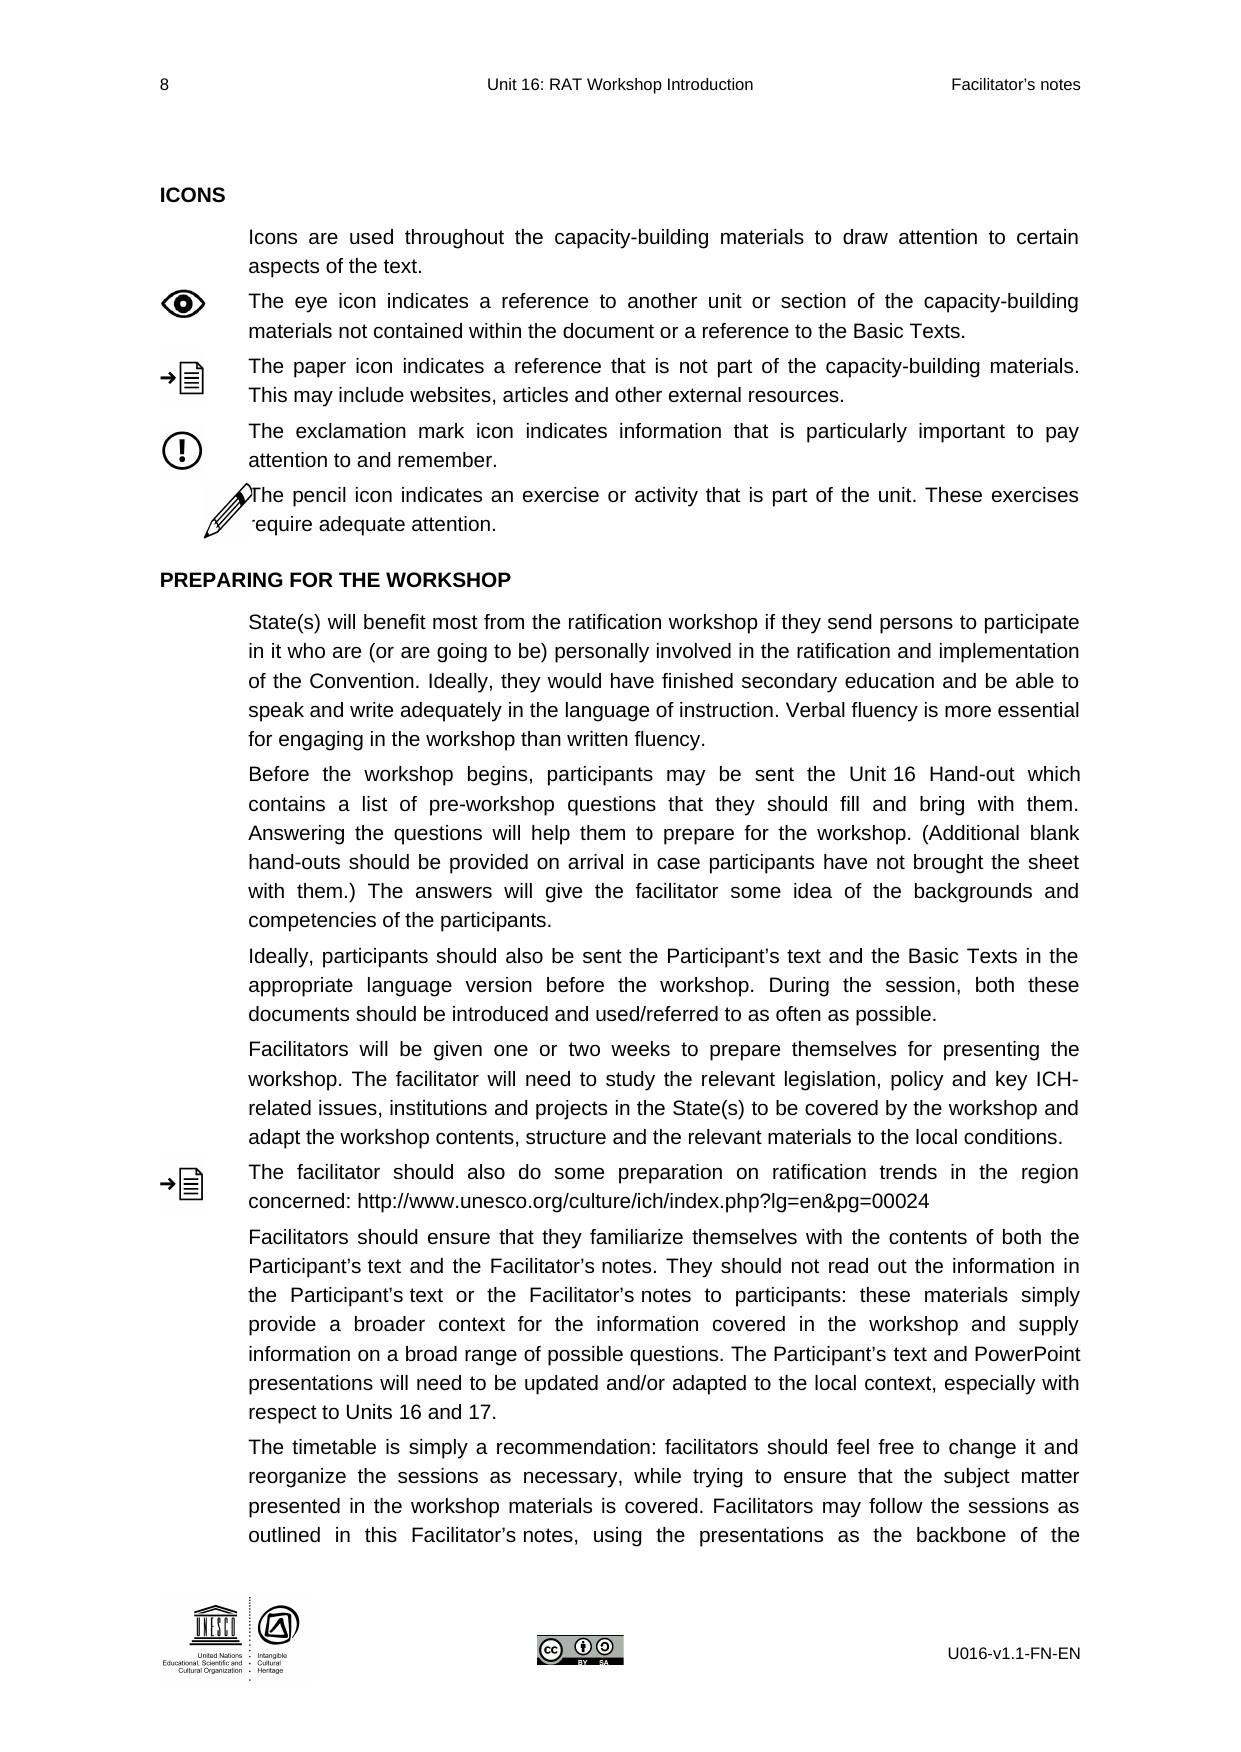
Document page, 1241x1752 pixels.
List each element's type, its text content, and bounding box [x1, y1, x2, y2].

picture [159, 1155, 204, 1213]
text Icons are used throughout the capacity-building materials to draw attention to certain aspects of the text. [248, 221, 1081, 279]
picture [536, 1635, 624, 1664]
picture [159, 349, 204, 407]
text The paper icon indicates a reference that is not part of the capacity-building materials. This may include websites, articles and other external resources. [248, 350, 1081, 408]
text The pencil icon indicates an exercise or activity that is part of the unit. These exercises require adequate attention. [248, 479, 1081, 538]
picture [203, 481, 253, 539]
text Facilitators should ensure that they familiarize themselves with the contents of both the Participant’s text and the Facilitator’s notes. They should not read out the information in the Participant’s text or the Facilitator’s notes to participants: these materials simply provide a broader context for the information covered in the workshop and supply information on a broad range of possible questions. The Participant’s text and PowerPoint presentations will need to be updated and/or adapted to the local context, especially with respect to Units 16 and 17. [248, 1221, 1081, 1425]
picture [159, 1594, 315, 1683]
picture [159, 424, 204, 479]
text The eye icon indicates a reference to another unit or section of the capacity-building materials not contained within the document or a reference to the Basic Texts. [248, 286, 1081, 344]
text The exclamation mark icon indicates information that is particularly important to pay attention to and remember. [248, 415, 1081, 473]
picture [159, 275, 207, 334]
text The facilitator should also do some preparation on ratification trends in the region concerned: http://www.unesco.org/culture/ich/index.php?lg=en&pg=00024 [248, 1156, 1081, 1215]
text Ideally, participants should also be sent the Participant’s text and the Basic Texts in the appropriate language version before the workshop. During the session, both these documents should be introduced and used/referred to as often as possible. [248, 940, 1081, 1027]
subtitle Preparing for the workshop [159, 563, 1081, 594]
text Before the workshop begins, participants may be sent the Unit 16 Hand-out which contains a list of pre-workshop questions that they should fill and bring with them. Answering the questions will help them to prepare for the workshop. (Additional blank hand-outs should be provided on arrival in case participants have not brought the sheet with them.) The answers will give the facilitator some idea of the backgrounds and competencies of the participants. [248, 758, 1081, 933]
text State(s) will benefit most from the ratification workshop if they send persons to participate in it who are (or are going to be) personally involved in the ratification and implementation of the Convention. Ideally, they would have finished secondary education and be able to speak and write adequately in the language of instruction. Verbal fluency is more essential for engaging in the workshop than written fluency. [248, 606, 1081, 752]
subtitle ICons [159, 177, 1081, 208]
text Facilitators will be given one or two weeks to prepare themselves for presenting the workshop. The facilitator will need to study the relevant legislation, policy and key ICH-related issues, institutions and projects in the State(s) to be covered by the workshop and adapt the workshop contents, structure and the relevant materials to the local conditions. [248, 1033, 1081, 1150]
